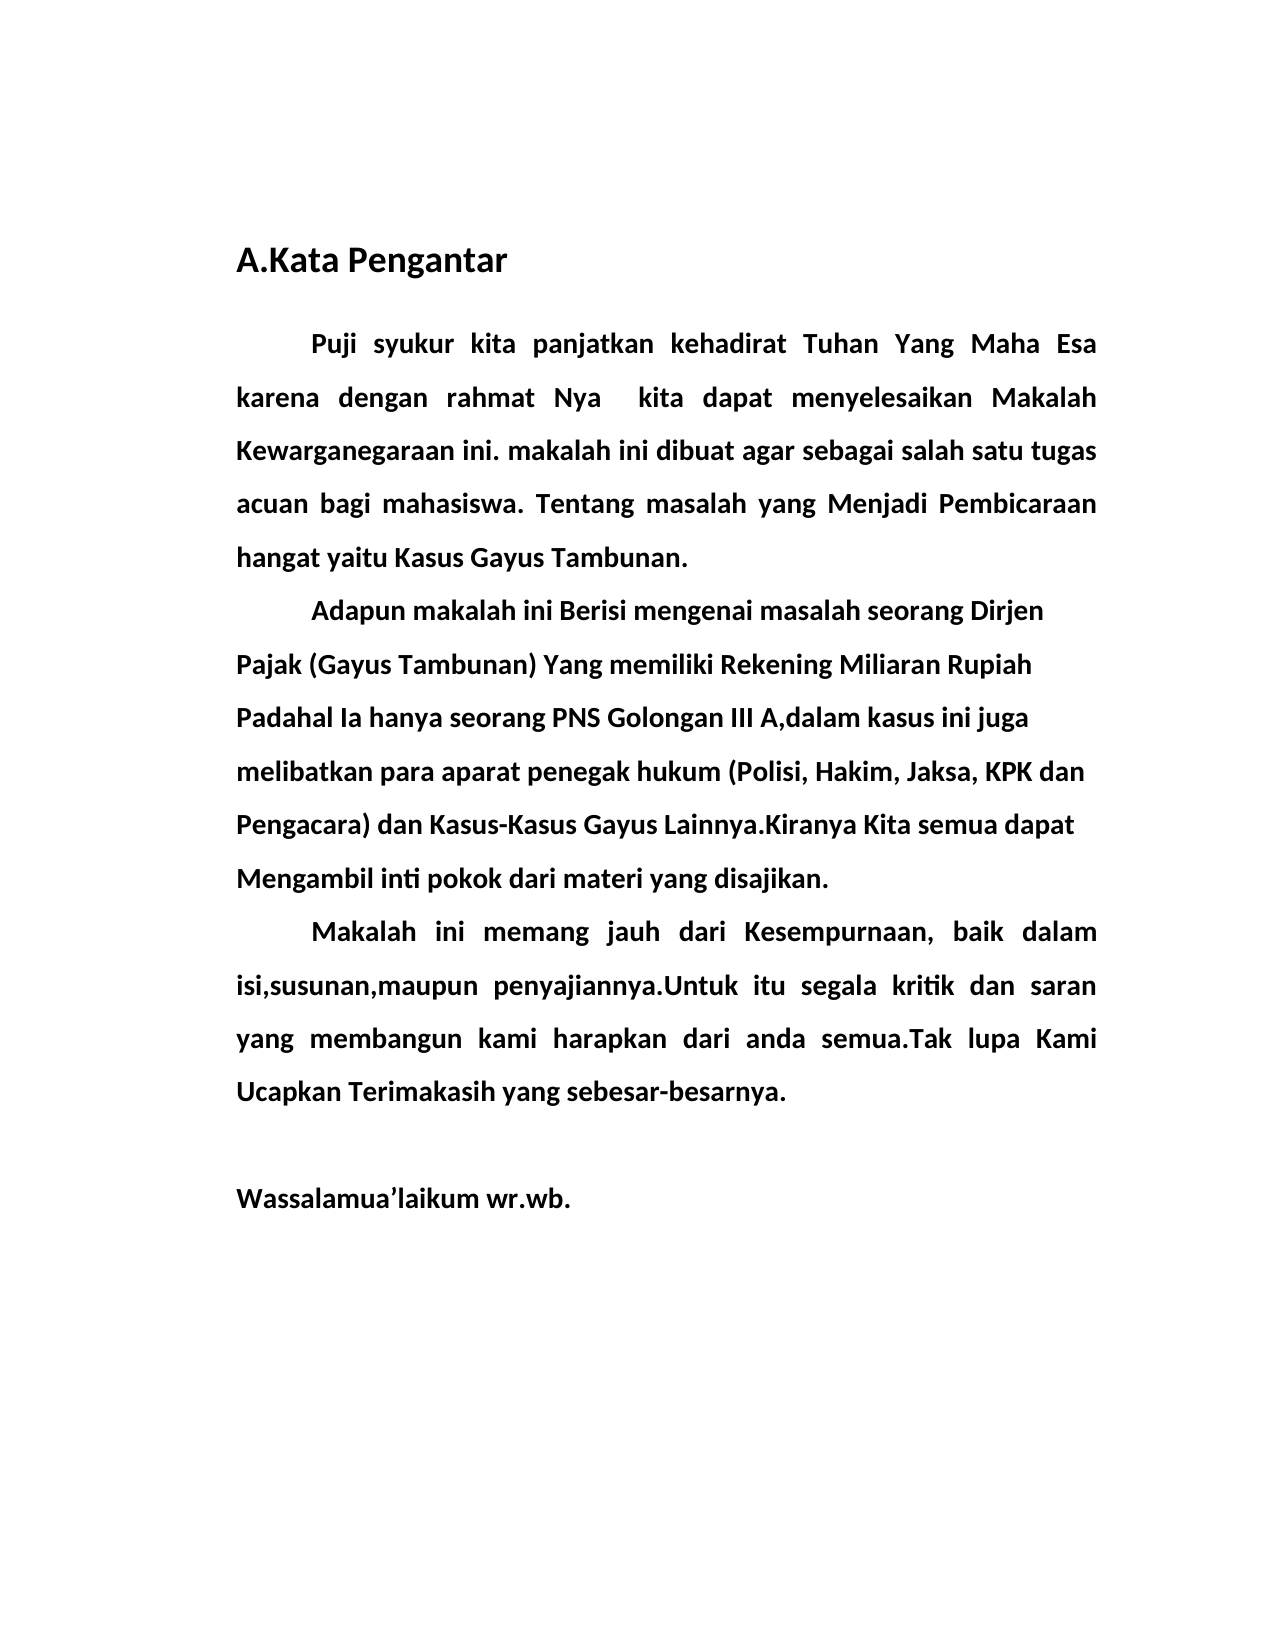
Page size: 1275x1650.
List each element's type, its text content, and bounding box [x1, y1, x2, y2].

text Makalah ini memang jauh dari Kesempurnaan, baik dalam isi,susunan,maupun penyajiannya.Untuk itu segala kritik dan saran yang membangun kami harapkan dari anda semua.Tak lupa Kami Ucapkan Terimakasih yang sebesar-besarnya. [236, 913, 1098, 1109]
text Puji syukur kita panjatkan kehadirat Tuhan Yang Maha Esa karena dengan rahmat Nya kita dapat menyelesaikan Makalah Kewarganegaraan ini. makalah ini dibuat agar sebagai salah satu tugas acuan bagi mahasiswa. Tentang masalah yang Menjadi Pembicaraan hangat yaitu Kasus Gayus Tambunan. [236, 325, 1098, 575]
text Wassalamua’laikum wr.wb. [236, 1180, 1098, 1216]
text A.Kata Pengantar [236, 236, 1098, 282]
text Adapun makalah ini Berisi mengenai masalah seorang Dirjen Pajak (Gayus Tambunan) Yang memiliki Rekening Miliaran Rupiah Padahal Ia hanya seorang PNS Golongan III A,dalam kasus ini juga melibatkan para aparat penegak hukum (Polisi, Hakim, Jaksa, KPK dan Pengacara) dan Kasus-Kasus Gayus Lainnya.Kiranya Kita semua dapat Mengambil inti pokok dari materi yang disajikan. [236, 592, 1098, 895]
